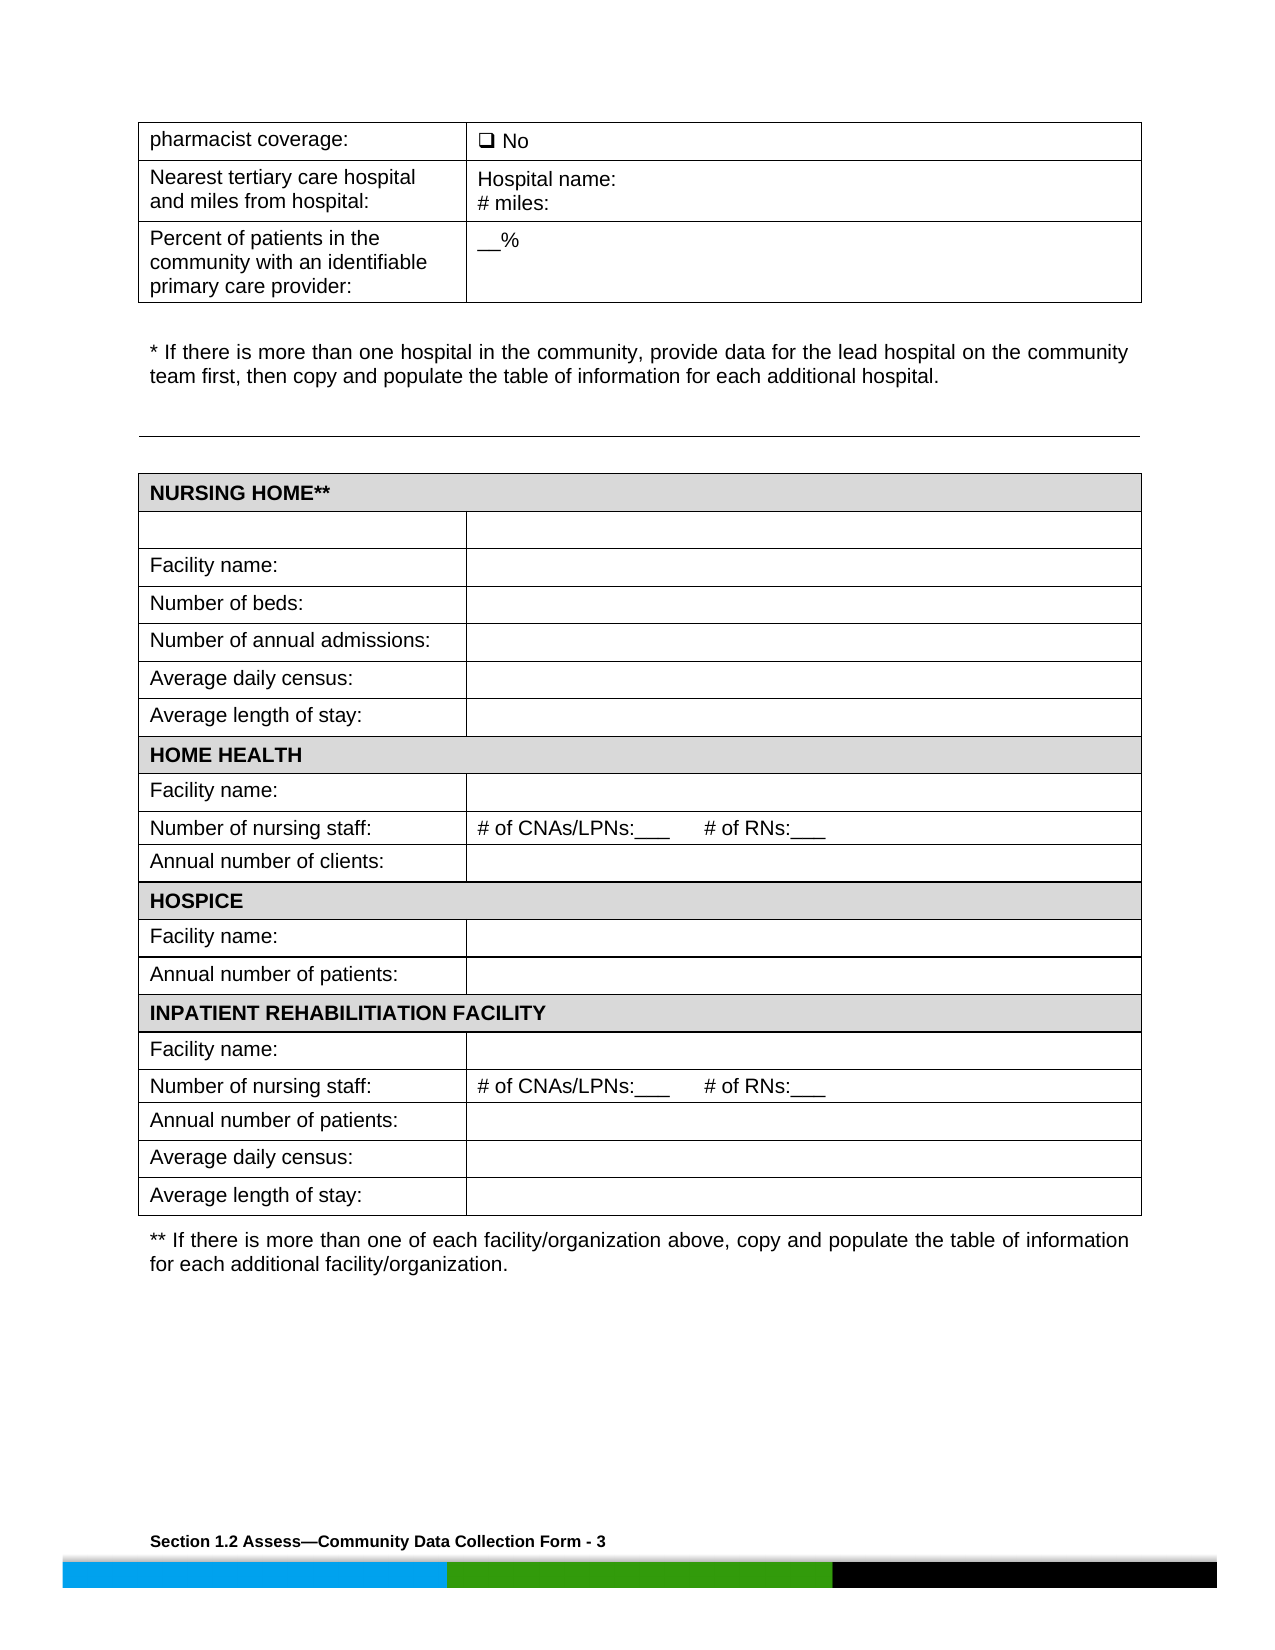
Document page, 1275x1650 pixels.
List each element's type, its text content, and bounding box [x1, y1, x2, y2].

table_cell Annual number of patients: [139, 958, 466, 994]
picture [62, 1554, 1217, 1588]
table_cell [138, 436, 1141, 473]
table_cell Number of nursing staff: [139, 812, 466, 844]
table_cell Annual number of patients: [139, 1103, 466, 1140]
table_cell [467, 587, 1141, 623]
table_cell [467, 549, 1141, 586]
table_cell [467, 845, 1141, 881]
table_cell Average daily census: [139, 662, 466, 698]
table_cell Yes No [467, 123, 1141, 159]
table_cell Hospital name: # miles: [467, 161, 1141, 221]
table_cell Facility name: [139, 774, 466, 811]
table_cell [467, 1141, 1141, 1177]
table_cell [467, 624, 1141, 661]
table_cell [467, 1103, 1141, 1140]
table_cell Average length of stay: [139, 1178, 466, 1215]
table_cell [467, 774, 1141, 811]
table_cell Average length of stay: [139, 699, 466, 736]
table_cell INPATIENT REHABILITIATION FACILITY [139, 995, 1141, 1031]
table_cell # of CNAs/LPNs:___ # of RNs:___ [467, 1070, 1141, 1102]
table_cell [467, 958, 1141, 994]
table_cell HOME HEALTH [139, 737, 1141, 773]
table_cell HOSPICE [139, 883, 1141, 919]
table_cell ** If there is more than one of each facility/organization above, copy and populate the table of information for each additional facility/organization. [138, 1216, 1141, 1293]
table_cell Annual number of clients: [139, 845, 466, 881]
table_cell # of CNAs/LPNs:___ # of RNs:___ [467, 812, 1141, 844]
table_cell Facility name: [139, 549, 466, 586]
table_cell * If there is more than one hospital in the community, provide data for the lead hospital on the community team first, then copy and populate the table of information for each additional hospital. [138, 303, 1141, 436]
table_cell [467, 662, 1141, 698]
table_cell [467, 1178, 1141, 1215]
table_cell NURSING HOME** [139, 474, 1141, 511]
table_cell Number of beds: [139, 587, 466, 623]
table_cell Facility name: [139, 1033, 466, 1069]
table_cell Number of annual admissions: [139, 624, 466, 661]
table_cell Nearest tertiary care hospital and miles from hospital: [139, 161, 466, 221]
table_cell [467, 699, 1141, 736]
table_cell [467, 512, 1141, 548]
table_cell [467, 1033, 1141, 1069]
table_cell [467, 920, 1141, 956]
table_cell __% [467, 222, 1141, 302]
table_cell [139, 123, 466, 159]
table_cell Percent of patients in the community with an identifiable primary care provider: [139, 222, 466, 302]
table_cell Average daily census: [139, 1141, 466, 1177]
table_cell Facility name: [139, 920, 466, 956]
table_cell Number of nursing staff: [139, 1070, 466, 1102]
table_cell [139, 512, 466, 548]
